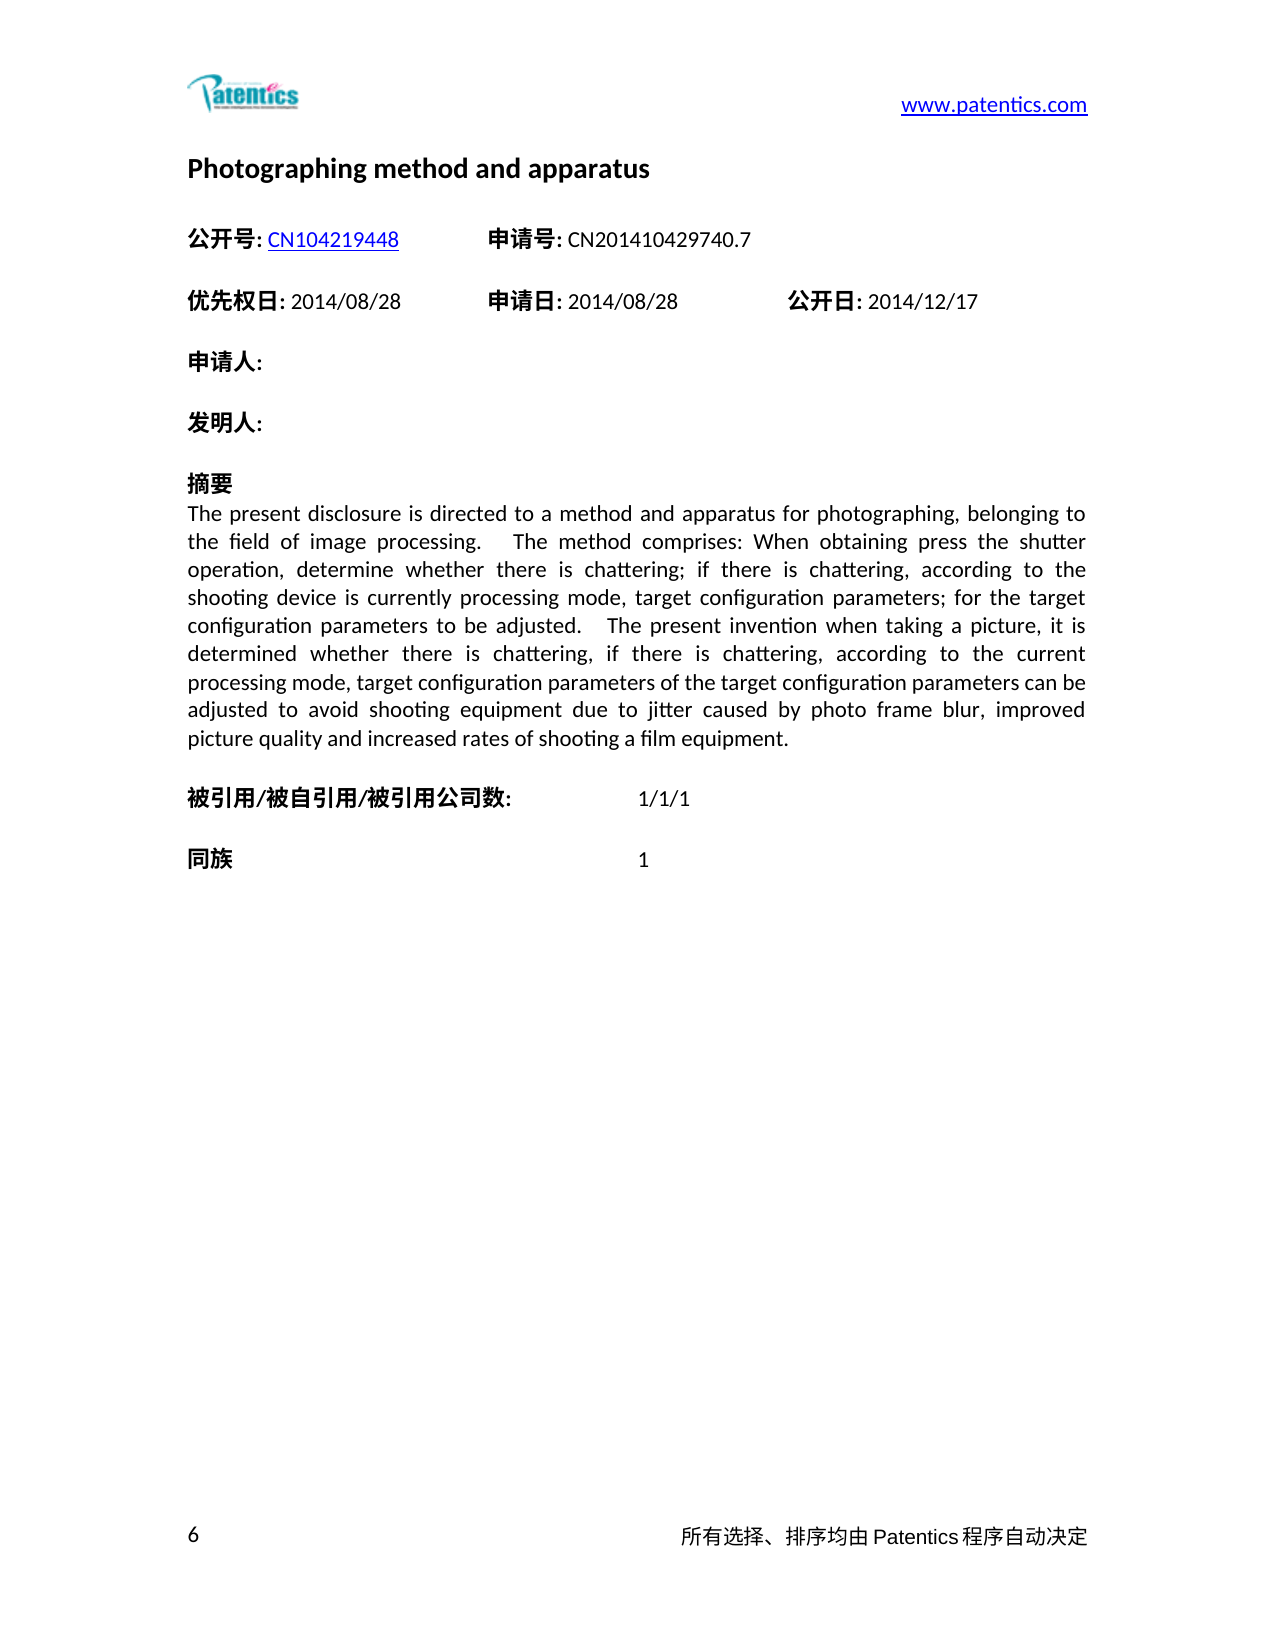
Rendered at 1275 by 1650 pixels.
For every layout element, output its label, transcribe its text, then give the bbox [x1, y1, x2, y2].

text 申请人: [187, 344, 1087, 377]
text Photographing method and apparatus [187, 150, 1087, 186]
text 优先权日: 2014/08/28 申请日: 2014/08/28 公开日: 2014/12/17 [187, 282, 1087, 316]
text The present disclosure is directed to a method and apparatus for photographing, belonging to the field of image processing. The method comprises: When obtaining press the shutter operation, determine whether there is chattering; if there is chattering, according to the shooting device is currently processing mode, target configuration parameters; for the target configuration parameters to be adjusted. The present invention when taking a picture, it is determined whether there is chattering, if there is chattering, according to the current processing mode, target configuration parameters of the target configuration parameters can be adjusted to avoid shooting equipment due to jitter caused by photo frame blur, improved picture quality and increased rates of shooting a film equipment. [187, 499, 1087, 752]
text 公开号: CN104219448 申请号: CN201410429740.7 [187, 221, 1087, 254]
text 同族 1 [187, 841, 1087, 874]
text 被引用/被自引用/被引用公司数: 1/1/1 [187, 780, 1087, 813]
picture [187, 74, 301, 113]
text 摘要 [187, 466, 1087, 499]
text 发明人: [187, 405, 1087, 438]
